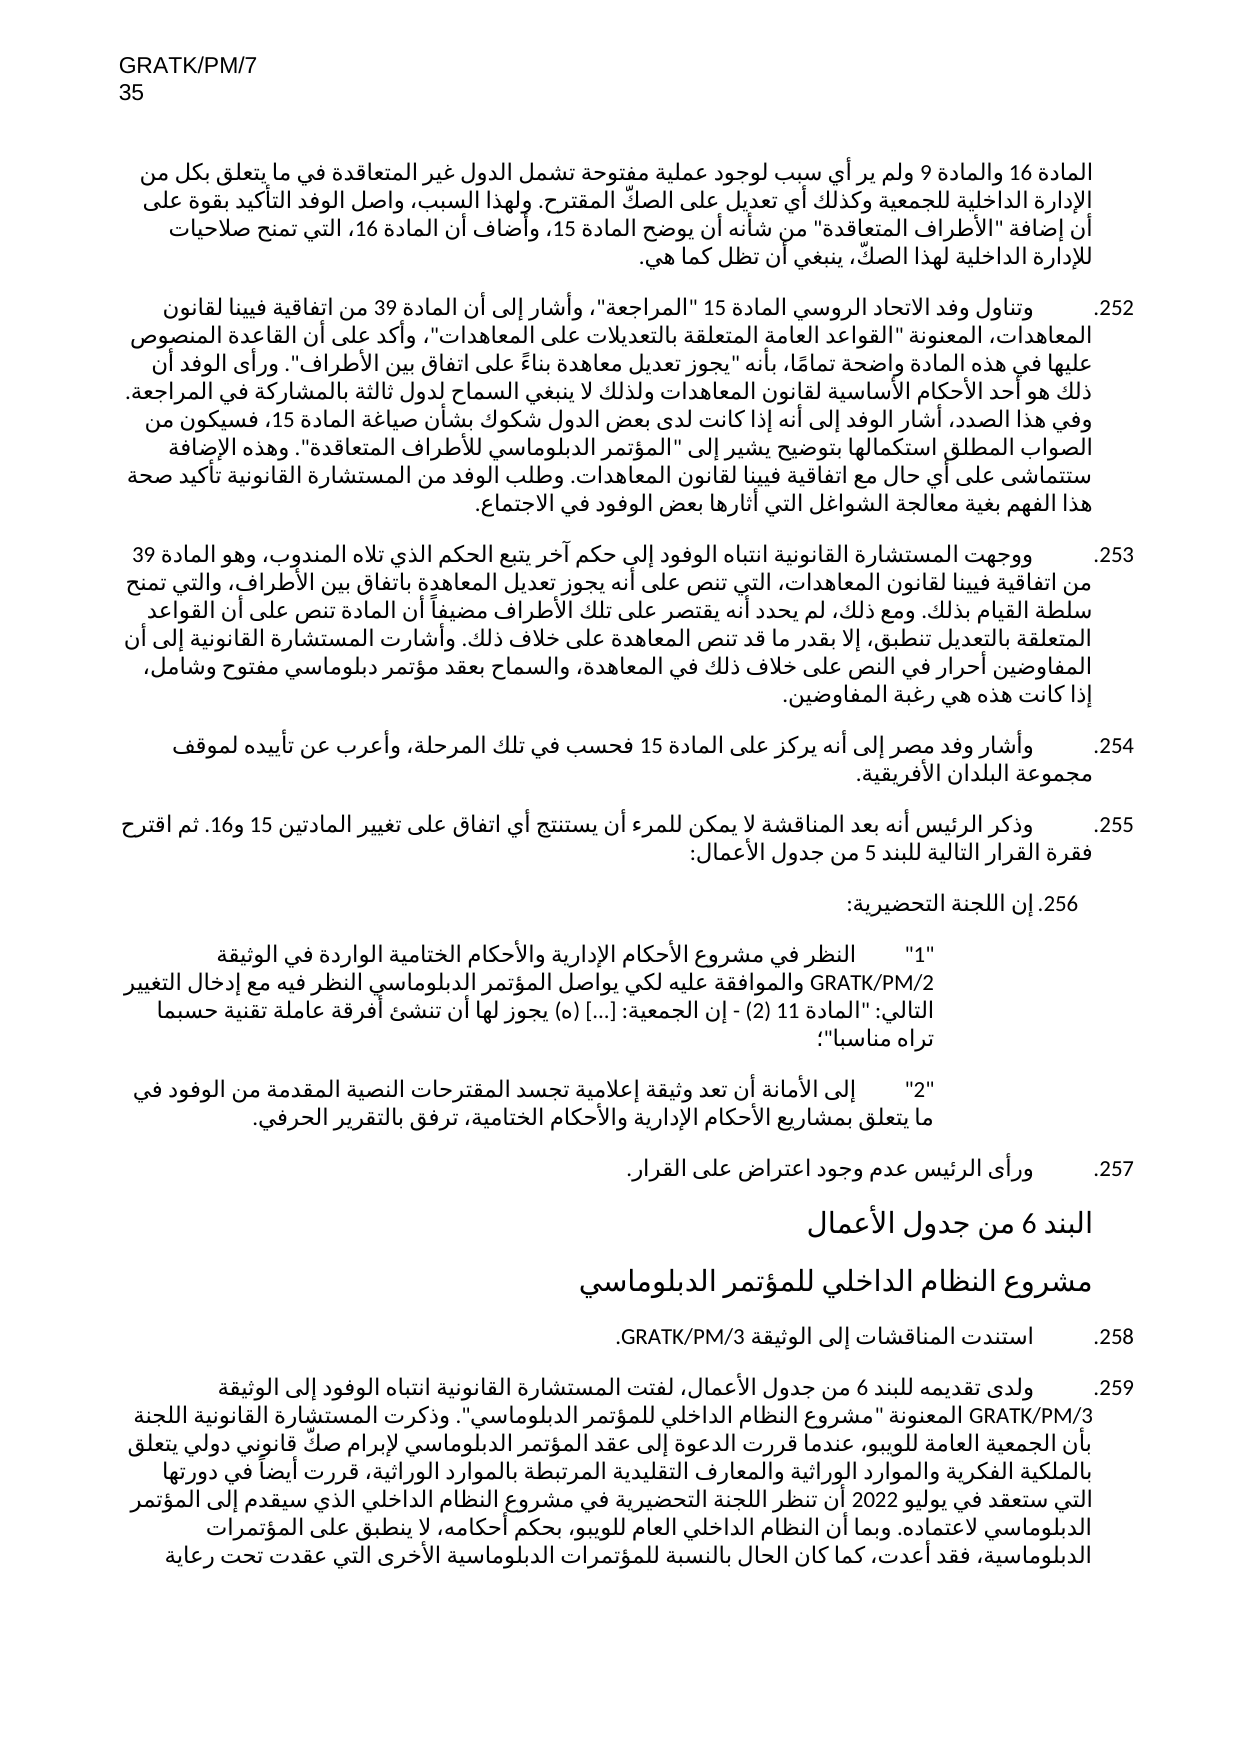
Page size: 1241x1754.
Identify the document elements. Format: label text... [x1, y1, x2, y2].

subtitle البند 6 من جدول الأعمال [118, 1205, 1093, 1240]
list ووجهت المستشارة القانونية انتباه الوفود إلى حكم آخر يتبع الحكم الذي تلاه المندوب، وهو المادة 39 من اتفاقية فيينا لقانون المعاهدات، التي تنص على أنه يجوز تعديل المعاهدة باتفاق بين الأطراف، والتي تمنح سلطة القيام بذلك. ومع ذلك، لم يحدد أنه يقتصر على تلك الأطراف مضيفاً أن المادة تنص على أن القواعد المتعلقة بالتعديل تنطبق، إلا بقدر ما قد تنص المعاهدة على خلاف ذلك. وأشارت المستشارة القانونية إلى أن المفاوضين أحرار في النص على خلاف ذلك في المعاهدة، والسماح بعقد مؤتمر دبلوماسي مفتوح وشامل، إذا كانت هذه هي رغبة المفاوضين. [118, 540, 1093, 708]
list ورأى الرئيس عدم وجود اعتراض على القرار. [118, 1154, 1093, 1182]
text "2" إلى الأمانة أن تعد وثيقة إعلامية تجسد المقترحات النصية المقدمة من الوفود في ما يتعلق بمشاريع الأحكام الإدارية والأحكام الختامية، ترفق بالتقرير الحرفي. [118, 1075, 934, 1131]
list وتناول وفد الاتحاد الروسي المادة 15 "المراجعة"، وأشار إلى أن المادة 39 من اتفاقية فيينا لقانون المعاهدات، المعنونة "القواعد العامة المتعلقة بالتعديلات على المعاهدات"، وأكد على أن القاعدة المنصوص عليها في هذه المادة واضحة تمامًا، بأنه "يجوز تعديل معاهدة بناءً على اتفاق بين الأطراف". ورأى الوفد أن ذلك هو أحد الأحكام الأساسية لقانون المعاهدات ولذلك لا ينبغي السماح لدول ثالثة بالمشاركة في المراجعة. وفي هذا الصدد، أشار الوفد إلى أنه إذا كانت لدى بعض الدول شكوك بشأن صياغة المادة 15، فسيكون من الصواب المطلق استكمالها بتوضيح يشير إلى "المؤتمر الدبلوماسي للأطراف المتعاقدة". وهذه الإضافة ستتماشى على أي حال مع اتفاقية فيينا لقانون المعاهدات. وطلب الوفد من المستشارة القانونية تأكيد صحة هذا الفهم بغية معالجة الشواغل التي أثارها بعض الوفود في الاجتماع. [118, 293, 1093, 517]
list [118, 158, 1093, 270]
list وذكر الرئيس أنه بعد المناقشة لا يمكن للمرء أن يستنتج أي اتفاق على تغيير المادتين 15 و16. ثم اقترح فقرة القرار التالية للبند 5 من جدول الأعمال: [118, 810, 1093, 866]
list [118, 1373, 1093, 1569]
subtitle مشروع النظام الداخلي للمؤتمر الدبلوماسي [118, 1263, 1093, 1299]
list إن اللجنة التحضيرية: [118, 889, 1037, 917]
list وأشار وفد مصر إلى أنه يركز على المادة 15 فحسب في تلك المرحلة، وأعرب عن تأييده لموقف مجموعة البلدان الأفريقية. [118, 731, 1093, 787]
list استندت المناقشات إلى الوثيقة GRATK/PM/3. [118, 1322, 1093, 1350]
text "1" النظر في مشروع الأحكام الإدارية والأحكام الختامية الواردة في الوثيقة GRATK/PM/2 والموافقة عليه لكي يواصل المؤتمر الدبلوماسي النظر فيه مع إدخال التغيير التالي: "المادة 11 (2) - إن الجمعية: [...] (ه) يجوز لها أن تنشئ أفرقة عاملة تقنية حسبما تراه مناسبا"؛ [118, 940, 934, 1052]
